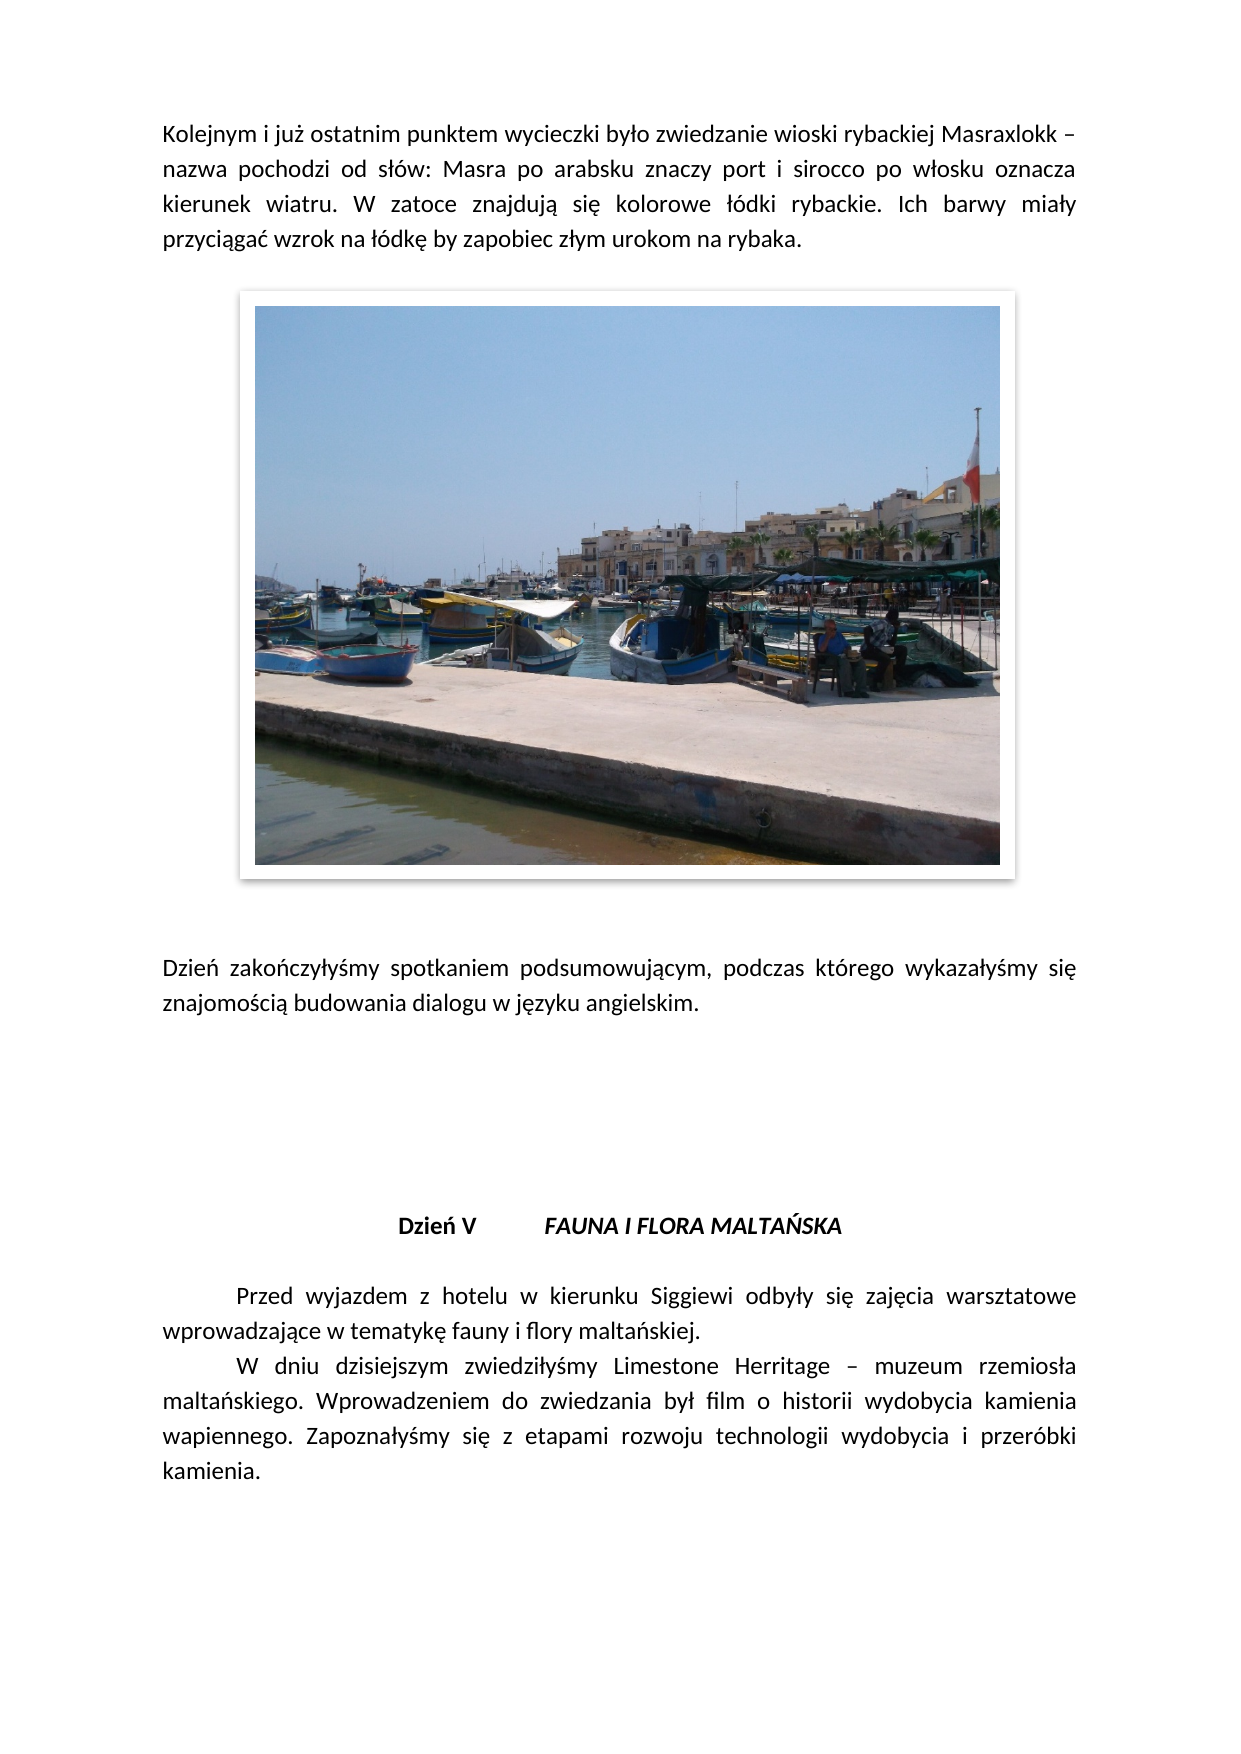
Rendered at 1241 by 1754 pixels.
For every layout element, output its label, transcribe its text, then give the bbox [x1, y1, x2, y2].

picture [255, 306, 1000, 865]
text Dzień V FAUNA I FLORA MALTAŃSKA [162, 1210, 1078, 1241]
text Kolejnym i już ostatnim punktem wycieczki było zwiedzanie wioski rybackiej Masraxlokk – nazwa pochodzi od słów: Masra po arabsku znaczy port i sirocco po włosku oznacza kierunek wiatru. W zatoce znajdują się kolorowe łódki rybackie. Ich barwy miały przyciągać wzrok na łódkę by zapobiec złym urokom na rybaka. [162, 118, 1078, 254]
text W dniu dzisiejszym zwiedziłyśmy Limestone Herritage – muzeum rzemiosła maltańskiego. Wprowadzeniem do zwiedzania był film o historii wydobycia kamienia wapiennego. Zapoznałyśmy się z etapami rozwoju technologii wydobycia i przeróbki kamienia. [162, 1350, 1078, 1486]
text Dzień zakończyłyśmy spotkaniem podsumowującym, podczas którego wykazałyśmy się znajomością budowania dialogu w języku angielskim. [162, 952, 1078, 1017]
text Przed wyjazdem z hotelu w kierunku Siggiewi odbyły się zajęcia warsztatowe wprowadzające w tematykę fauny i flory maltańskiej. [162, 1280, 1078, 1346]
